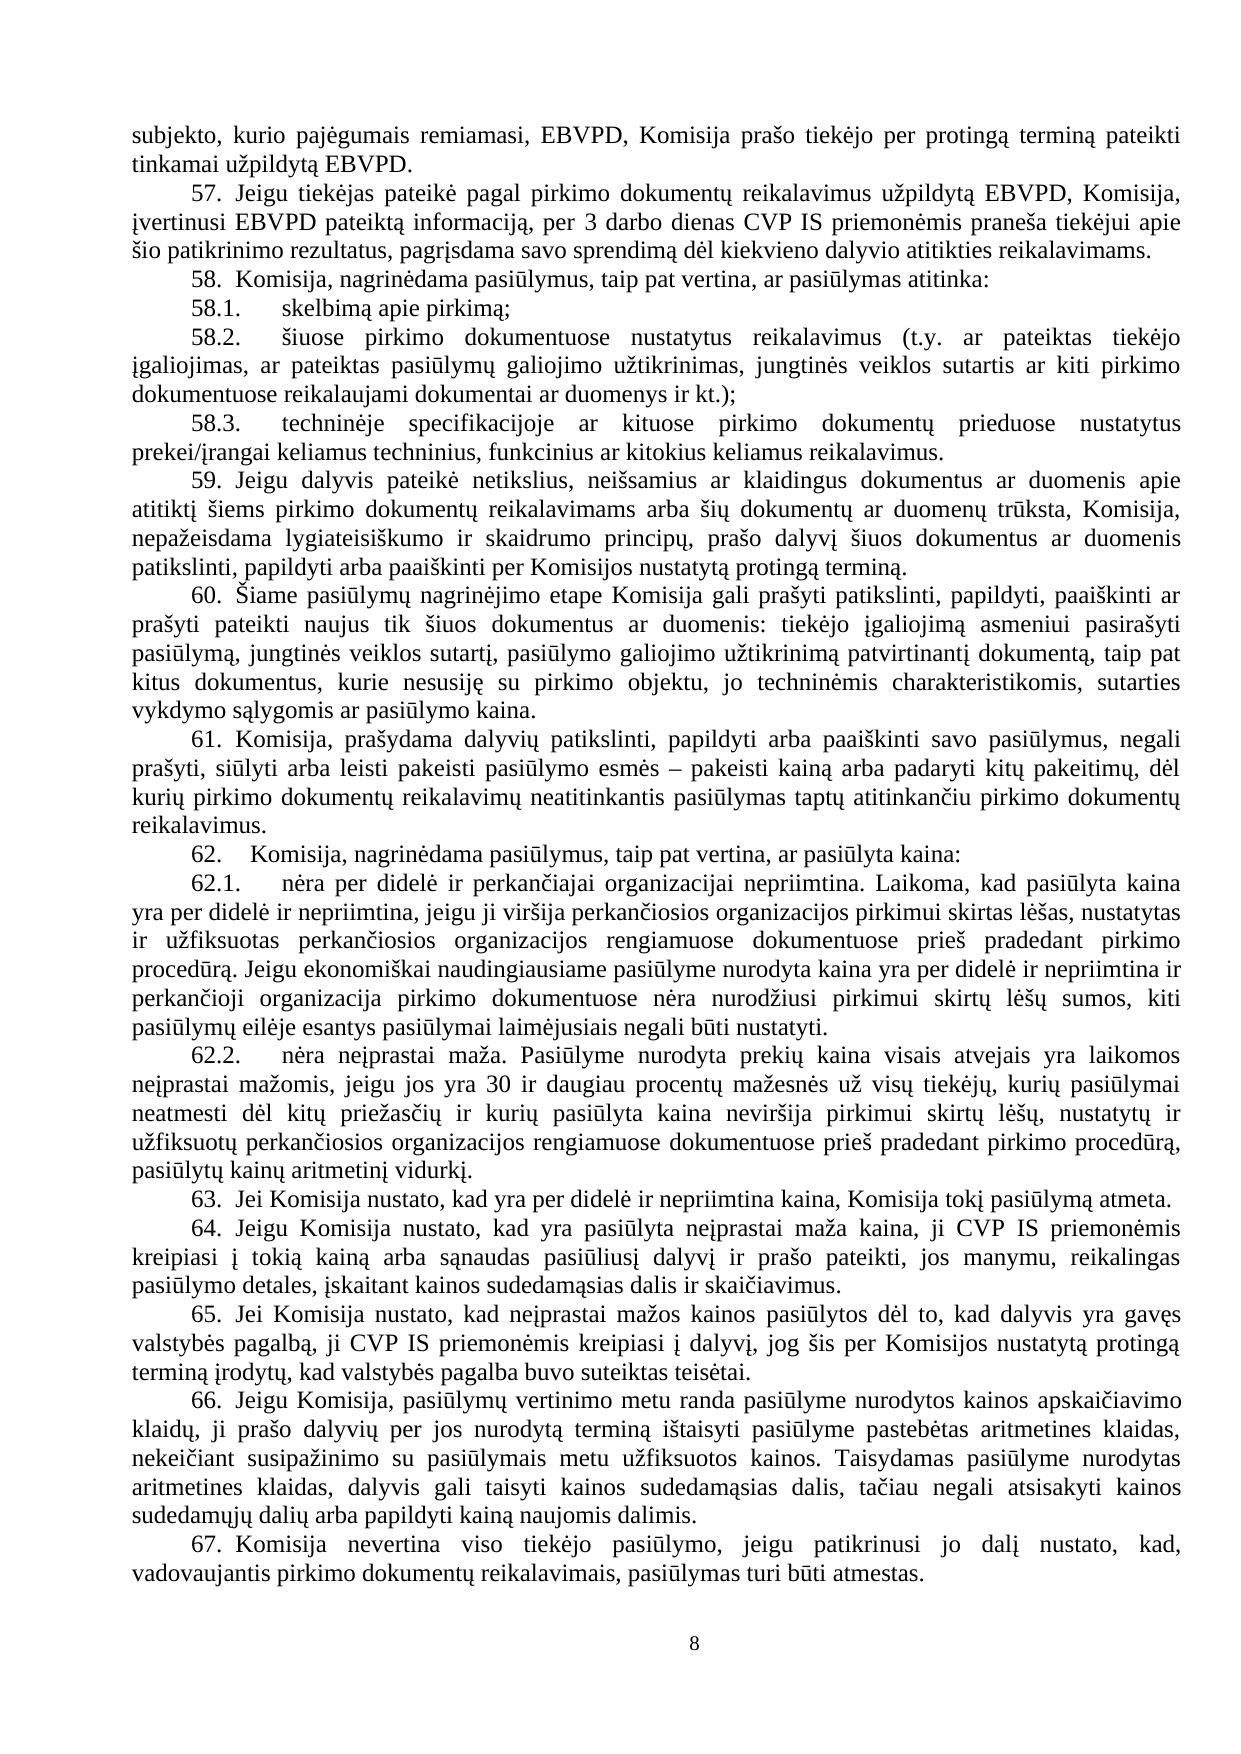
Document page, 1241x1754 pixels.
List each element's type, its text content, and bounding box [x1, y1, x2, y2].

list Šiame pasiūlymų nagrinėjimo etape Komisija gali prašyti patikslinti, papildyti, paaiškinti ar prašyti pateikti naujus tik šiuos dokumentus ar duomenis: tiekėjo įgaliojimą asmeniui pasirašyti pasiūlymą, jungtinės veiklos sutartį, pasiūlymo galiojimo užtikrinimą patvirtinantį dokumentą, taip pat kitus dokumentus, kurie nesusiję su pirkimo objektu, jo techninėmis charakteristikomis, sutarties vykdymo sąlygomis ar pasiūlymo kaina. [132, 581, 1182, 724]
list Jeigu tiekėjas pateikė pagal pirkimo dokumentų reikalavimus užpildytą EBVPD, Komisija, įvertinusi EBVPD pateiktą informaciją, per 3 darbo dienas CVP IS priemonėmis praneša tiekėjui apie šio patikrinimo rezultatus, pagrįsdama savo sprendimą dėl kiekvieno dalyvio atitikties reikalavimams. [132, 178, 1182, 264]
list skelbimą apie pirkimą; [132, 293, 1182, 322]
list Jei Komisija nustato, kad neįprastai mažos kainos pasiūlytos dėl to, kad dalyvis yra gavęs valstybės pagalbą, ji CVP IS priemonėmis kreipiasi į dalyvį, jog šis per Komisijos nustatytą protingą terminą įrodytų, kad valstybės pagalba buvo suteiktas teisėtai. [132, 1299, 1182, 1386]
list Komisija, nagrinėdama pasiūlymus, taip pat vertina, ar pasiūlyta kaina: [132, 839, 1182, 868]
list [132, 121, 1182, 178]
list Komisija, prašydama dalyvių patikslinti, papildyti arba paaiškinti savo pasiūlymus, negali prašyti, siūlyti arba leisti pakeisti pasiūlymo esmės – pakeisti kainą arba padaryti kitų pakeitimų, dėl kurių pirkimo dokumentų reikalavimų neatitinkantis pasiūlymas taptų atitinkančiu pirkimo dokumentų reikalavimus. [132, 724, 1182, 839]
list šiuose pirkimo dokumentuose nustatytus reikalavimus (t.y. ar pateiktas tiekėjo įgaliojimas, ar pateiktas pasiūlymų galiojimo užtikrinimas, jungtinės veiklos sutartis ar kiti pirkimo dokumentuose reikalaujami dokumentai ar duomenys ir kt.); [132, 322, 1182, 408]
list nėra per didelė ir perkančiajai organizacijai nepriimtina. Laikoma, kad pasiūlyta kaina yra per didelė ir nepriimtina, jeigu ji viršija perkančiosios organizacijos pirkimui skirtas lėšas, nustatytas ir užfiksuotas perkančiosios organizacijos rengiamuose dokumentuose prieš pradedant pirkimo procedūrą. Jeigu ekonomiškai naudingiausiame pasiūlyme nurodyta kaina yra per didelė ir nepriimtina ir perkančioji organizacija pirkimo dokumentuose nėra nurodžiusi pirkimui skirtų lėšų sumos, kiti pasiūlymų eilėje esantys pasiūlymai laimėjusiais negali būti nustatyti. [132, 868, 1182, 1041]
list techninėje specifikacijoje ar kituose pirkimo dokumentų prieduose nustatytus prekei/įrangai keliamus techninius, funkcinius ar kitokius keliamus reikalavimus. [132, 408, 1182, 466]
list Jeigu dalyvis pateikė netikslius, neišsamius ar klaidingus dokumentus ar duomenis apie atitiktį šiems pirkimo dokumentų reikalavimams arba šių dokumentų ar duomenų trūksta, Komisija, nepažeisdama lygiateisiškumo ir skaidrumo principų, prašo dalyvį šiuos dokumentus ar duomenis patikslinti, papildyti arba paaiškinti per Komisijos nustatytą protingą terminą. [132, 466, 1182, 581]
list Jeigu Komisija, pasiūlymų vertinimo metu randa pasiūlyme nurodytos kainos apskaičiavimo klaidų, ji prašo dalyvių per jos nurodytą terminą ištaisyti pasiūlyme pastebėtas aritmetines klaidas, nekeičiant susipažinimo su pasiūlymais metu užfiksuotos kainos. Taisydamas pasiūlyme nurodytas aritmetines klaidas, dalyvis gali taisyti kainos sudedamąsias dalis, tačiau negali atsisakyti kainos sudedamųjų dalių arba papildyti kainą naujomis dalimis. [132, 1386, 1182, 1529]
list Komisija nevertina viso tiekėjo pasiūlymo, jeigu patikrinusi jo dalį nustato, kad, vadovaujantis pirkimo dokumentų reikalavimais, pasiūlymas turi būti atmestas. [132, 1529, 1182, 1587]
list Jeigu Komisija nustato, kad yra pasiūlyta neįprastai maža kaina, ji CVP IS priemonėmis kreipiasi į tokią kainą arba sąnaudas pasiūliusį dalyvį ir prašo pateikti, jos manymu, reikalingas pasiūlymo detales, įskaitant kainos sudedamąsias dalis ir skaičiavimus. [132, 1213, 1182, 1299]
list Komisija, nagrinėdama pasiūlymus, taip pat vertina, ar pasiūlymas atitinka: [132, 264, 1182, 293]
list Jei Komisija nustato, kad yra per didelė ir nepriimtina kaina, Komisija tokį pasiūlymą atmeta. [132, 1184, 1182, 1213]
list nėra neįprastai maža. Pasiūlyme nurodyta prekių kaina visais atvejais yra laikomos neįprastai mažomis, jeigu jos yra 30 ir daugiau procentų mažesnės už visų tiekėjų, kurių pasiūlymai neatmesti dėl kitų priežasčių ir kurių pasiūlyta kaina neviršija pirkimui skirtų lėšų, nustatytų ir užfiksuotų perkančiosios organizacijos rengiamuose dokumentuose prieš pradedant pirkimo procedūrą, pasiūlytų kainų aritmetinį vidurkį. [132, 1041, 1182, 1184]
